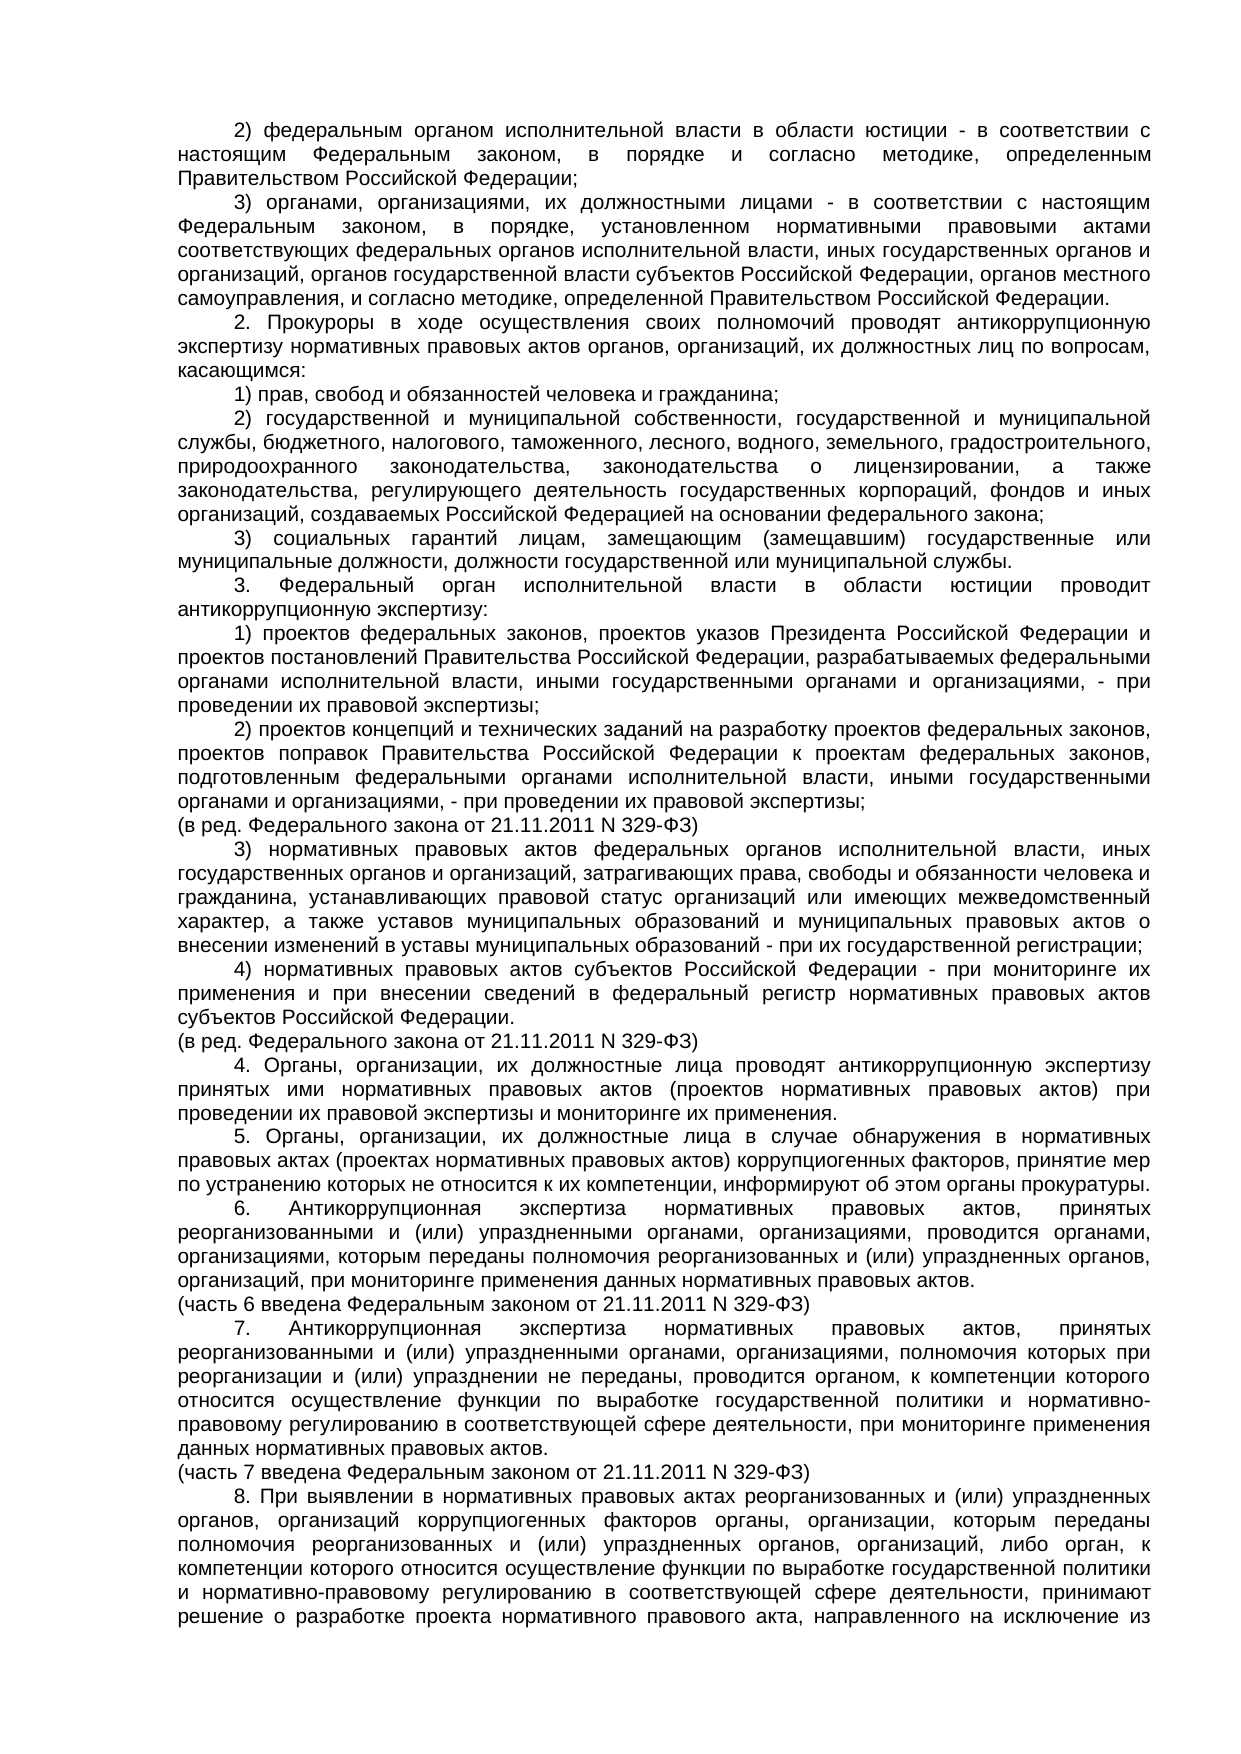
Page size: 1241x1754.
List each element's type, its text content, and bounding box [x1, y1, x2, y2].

text 3) органами, организациями, их должностными лицами - в соответствии с настоящим Федеральным законом, в порядке, установленном нормативными правовыми актами соответствующих федеральных органов исполнительной власти, иных государственных органов и организаций, органов государственной власти субъектов Российской Федерации, органов местного самоуправления, и согласно методике, определенной Правительством Российской Федерации. [177, 190, 1152, 310]
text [177, 1484, 1152, 1627]
text 4. Органы, организации, их должностные лица проводят антикоррупционную экспертизу принятых ими нормативных правовых актов (проектов нормативных правовых актов) при проведении их правовой экспертизы и мониторинге их применения. [177, 1052, 1152, 1124]
text 2) государственной и муниципальной собственности, государственной и муниципальной службы, бюджетного, налогового, таможенного, лесного, водного, земельного, градостроительного, природоохранного законодательства, законодательства о лицензировании, а также законодательства, регулирующего деятельность государственных корпораций, фондов и иных организаций, создаваемых Российской Федерацией на основании федерального закона; [177, 406, 1152, 525]
text 6. Антикоррупционная экспертиза нормативных правовых актов, принятых реорганизованными и (или) упраздненными органами, организациями, проводится органами, организациями, которым переданы полномочия реорганизованных и (или) упраздненных органов, организаций, при мониторинге применения данных нормативных правовых актов. [177, 1196, 1152, 1292]
text (в ред. Федерального закона от 21.11.2011 N 329-ФЗ) [177, 813, 1152, 837]
text (часть 7 введена Федеральным законом от 21.11.2011 N 329-ФЗ) [177, 1460, 1152, 1484]
text 2) федеральным органом исполнительной власти в области юстиции - в соответствии с настоящим Федеральным законом, в порядке и согласно методике, определенным Правительством Российской Федерации; [177, 118, 1152, 190]
text 3) нормативных правовых актов федеральных органов исполнительной власти, иных государственных органов и организаций, затрагивающих права, свободы и обязанности человека и гражданина, устанавливающих правовой статус организаций или имеющих межведомственный характер, а также уставов муниципальных образований и муниципальных правовых актов о внесении изменений в уставы муниципальных образований - при их государственной регистрации; [177, 837, 1152, 957]
text 2) проектов концепций и технических заданий на разработку проектов федеральных законов, проектов поправок Правительства Российской Федерации к проектам федеральных законов, подготовленным федеральными органами исполнительной власти, иными государственными органами и организациями, - при проведении их правовой экспертизы; [177, 717, 1152, 813]
text 1) проектов федеральных законов, проектов указов Президента Российской Федерации и проектов постановлений Правительства Российской Федерации, разрабатываемых федеральными органами исполнительной власти, иными государственными органами и организациями, - при проведении их правовой экспертизы; [177, 621, 1152, 717]
text (часть 6 введена Федеральным законом от 21.11.2011 N 329-ФЗ) [177, 1292, 1152, 1316]
text 3. Федеральный орган исполнительной власти в области юстиции проводит антикоррупционную экспертизу: [177, 573, 1152, 621]
text 2. Прокуроры в ходе осуществления своих полномочий проводят антикоррупционную экспертизу нормативных правовых актов органов, организаций, их должностных лиц по вопросам, касающимся: [177, 310, 1152, 382]
text 3) социальных гарантий лицам, замещающим (замещавшим) государственные или муниципальные должности, должности государственной или муниципальной службы. [177, 525, 1152, 573]
text 5. Органы, организации, их должностные лица в случае обнаружения в нормативных правовых актах (проектах нормативных правовых актов) коррупциогенных факторов, принятие мер по устранению которых не относится к их компетенции, информируют об этом органы прокуратуры. [177, 1124, 1152, 1196]
text 7. Антикоррупционная экспертиза нормативных правовых актов, принятых реорганизованными и (или) упраздненными органами, организациями, полномочия которых при реорганизации и (или) упразднении не переданы, проводится органом, к компетенции которого относится осуществление функции по выработке государственной политики и нормативно-правовому регулированию в соответствующей сфере деятельности, при мониторинге применения данных нормативных правовых актов. [177, 1316, 1152, 1460]
text (в ред. Федерального закона от 21.11.2011 N 329-ФЗ) [177, 1028, 1152, 1052]
text 4) нормативных правовых актов субъектов Российской Федерации - при мониторинге их применения и при внесении сведений в федеральный регистр нормативных правовых актов субъектов Российской Федерации. [177, 957, 1152, 1028]
text 1) прав, свобод и обязанностей человека и гражданина; [177, 382, 1152, 406]
